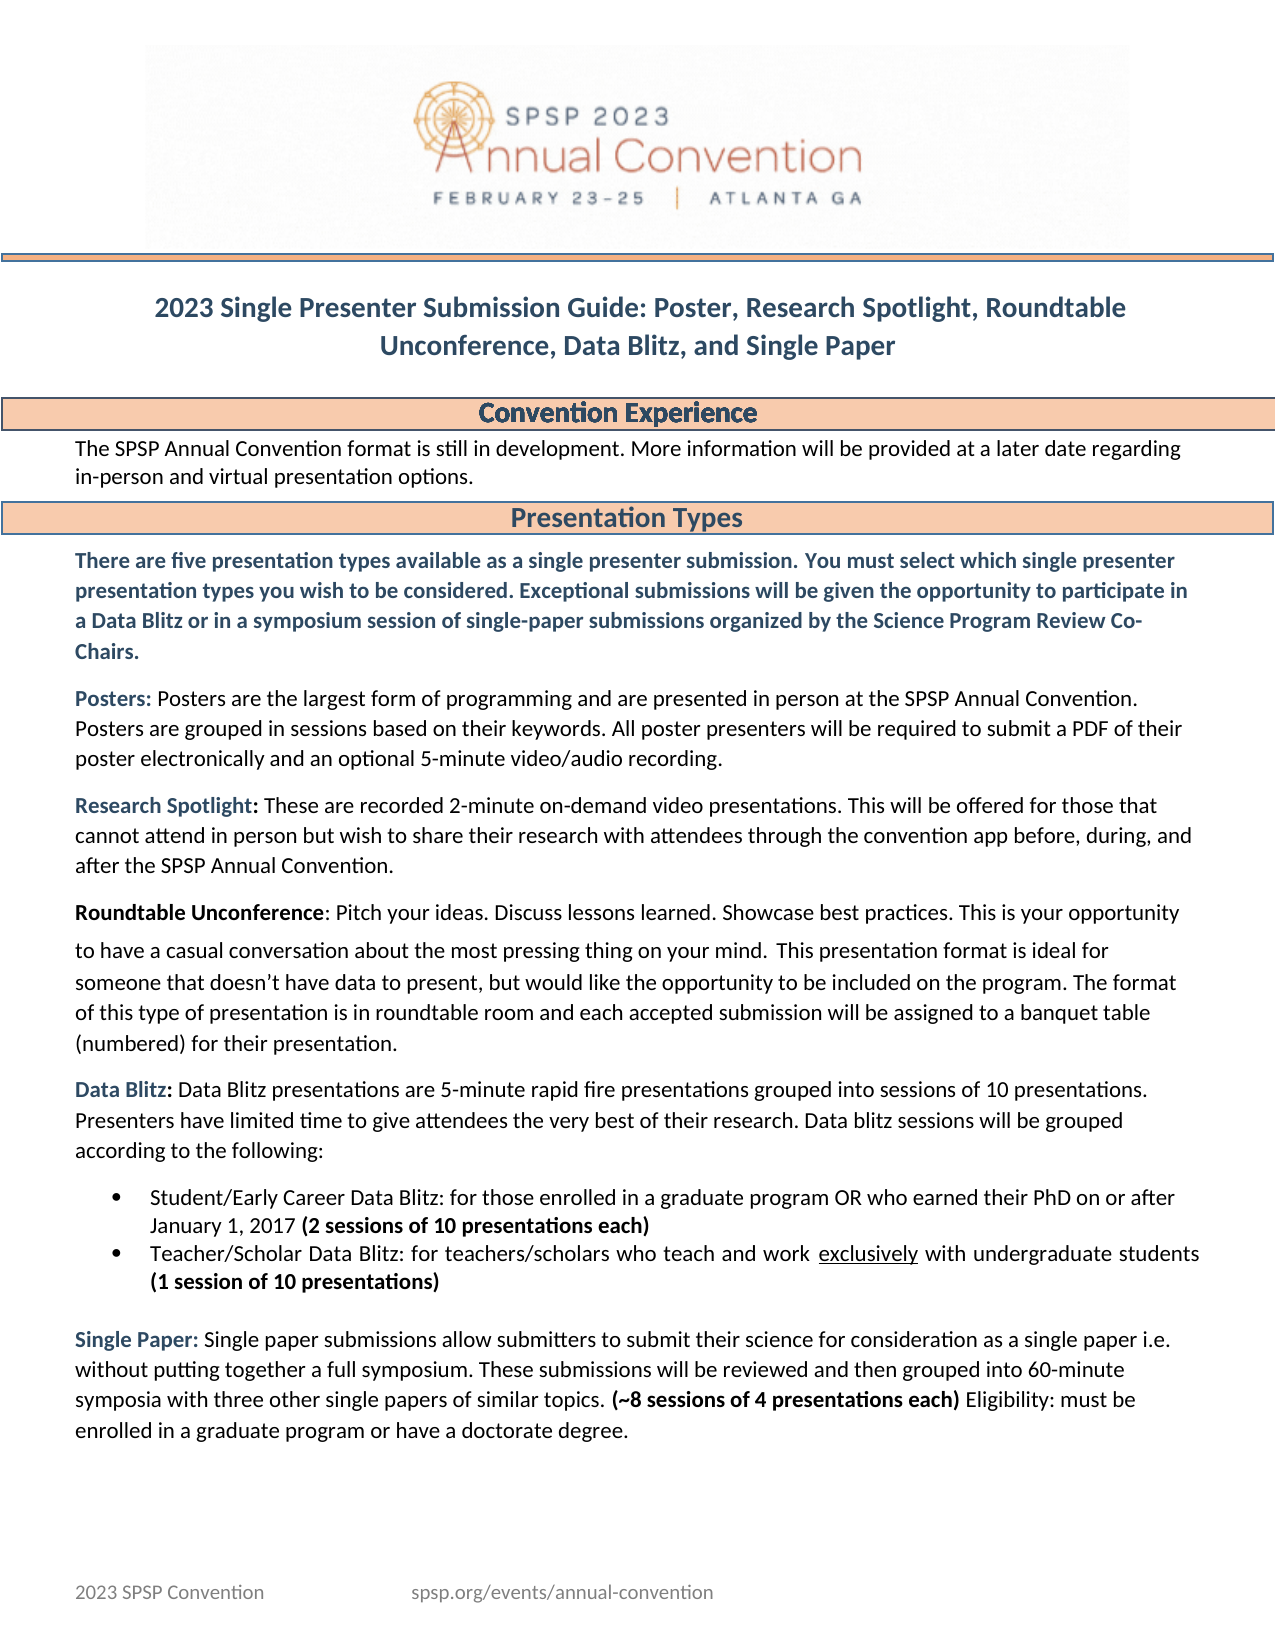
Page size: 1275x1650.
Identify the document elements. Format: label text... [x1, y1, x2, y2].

text 2023 Single Presenter Submission Guide: Poster, Research Spotlight, Roundtable Unconference, Data Blitz, and Single Paper [75, 289, 1200, 363]
text Single Paper: Single paper submissions allow submitters to submit their science for consideration as a single paper i.e. without putting together a full symposium. These submissions will be reviewed and then grouped into 60-minute symposia with three other single papers of similar topics. (~8 sessions of 4 presentations each) Eligibility: must be enrolled in a graduate program or have a doctorate degree. [75, 1325, 1200, 1444]
text Research Spotlight: These are recorded 2-minute on-demand video presentations. This will be offered for those that cannot attend in person but wish to share their research with attendees through the convention app before, during, and after the SPSP Annual Convention. [75, 791, 1200, 879]
text There are five presentation types available as a single presenter submission. You must select which single presenter presentation types you wish to be considered. Exceptional submissions will be given the opportunity to participate in a Data Blitz or in a symposium session of single-paper submissions organized by the Science Program Review Co-Chairs. [75, 546, 1200, 665]
list Student/Early Career Data Blitz: for those enrolled in a graduate program OR who earned their PhD on or after January 1, 2017 (2 sessions of 10 presentations each) [112, 1183, 1200, 1239]
text Data Blitz: Data Blitz presentations are 5-minute rapid fire presentations grouped into sessions of 10 presentations. Presenters have limited time to give attendees the very best of their research. Data blitz sessions will be grouped according to the following: [75, 1076, 1200, 1164]
picture [145, 45, 1130, 249]
list Teacher/Scholar Data Blitz: for teachers/scholars who teach and work exclusively with undergraduate students (1 session of 10 presentations) [112, 1239, 1200, 1295]
text Posters: Posters are the largest form of programming and are presented in person at the SPSP Annual Convention. Posters are grouped in sessions based on their keywords. All poster presenters will be required to submit a PDF of their poster electronically and an optional 5-minute video/audio recording. [75, 684, 1200, 772]
text The SPSP Annual Convention format is still in development. More information will be provided at a later date regarding in-person and virtual presentation options. [75, 434, 1200, 490]
text Roundtable Unconference: Pitch your ideas. Discuss lessons learned. Showcase best practices. This is your opportunity to have a casual conversation about the most pressing thing on your mind. This presentation format is ideal for someone that doesn’t have data to present, but would like the opportunity to be included on the program. The format of this type of presentation is in roundtable room and each accepted submission will be assigned to a banquet table (numbered) for their presentation. [75, 898, 1200, 1057]
